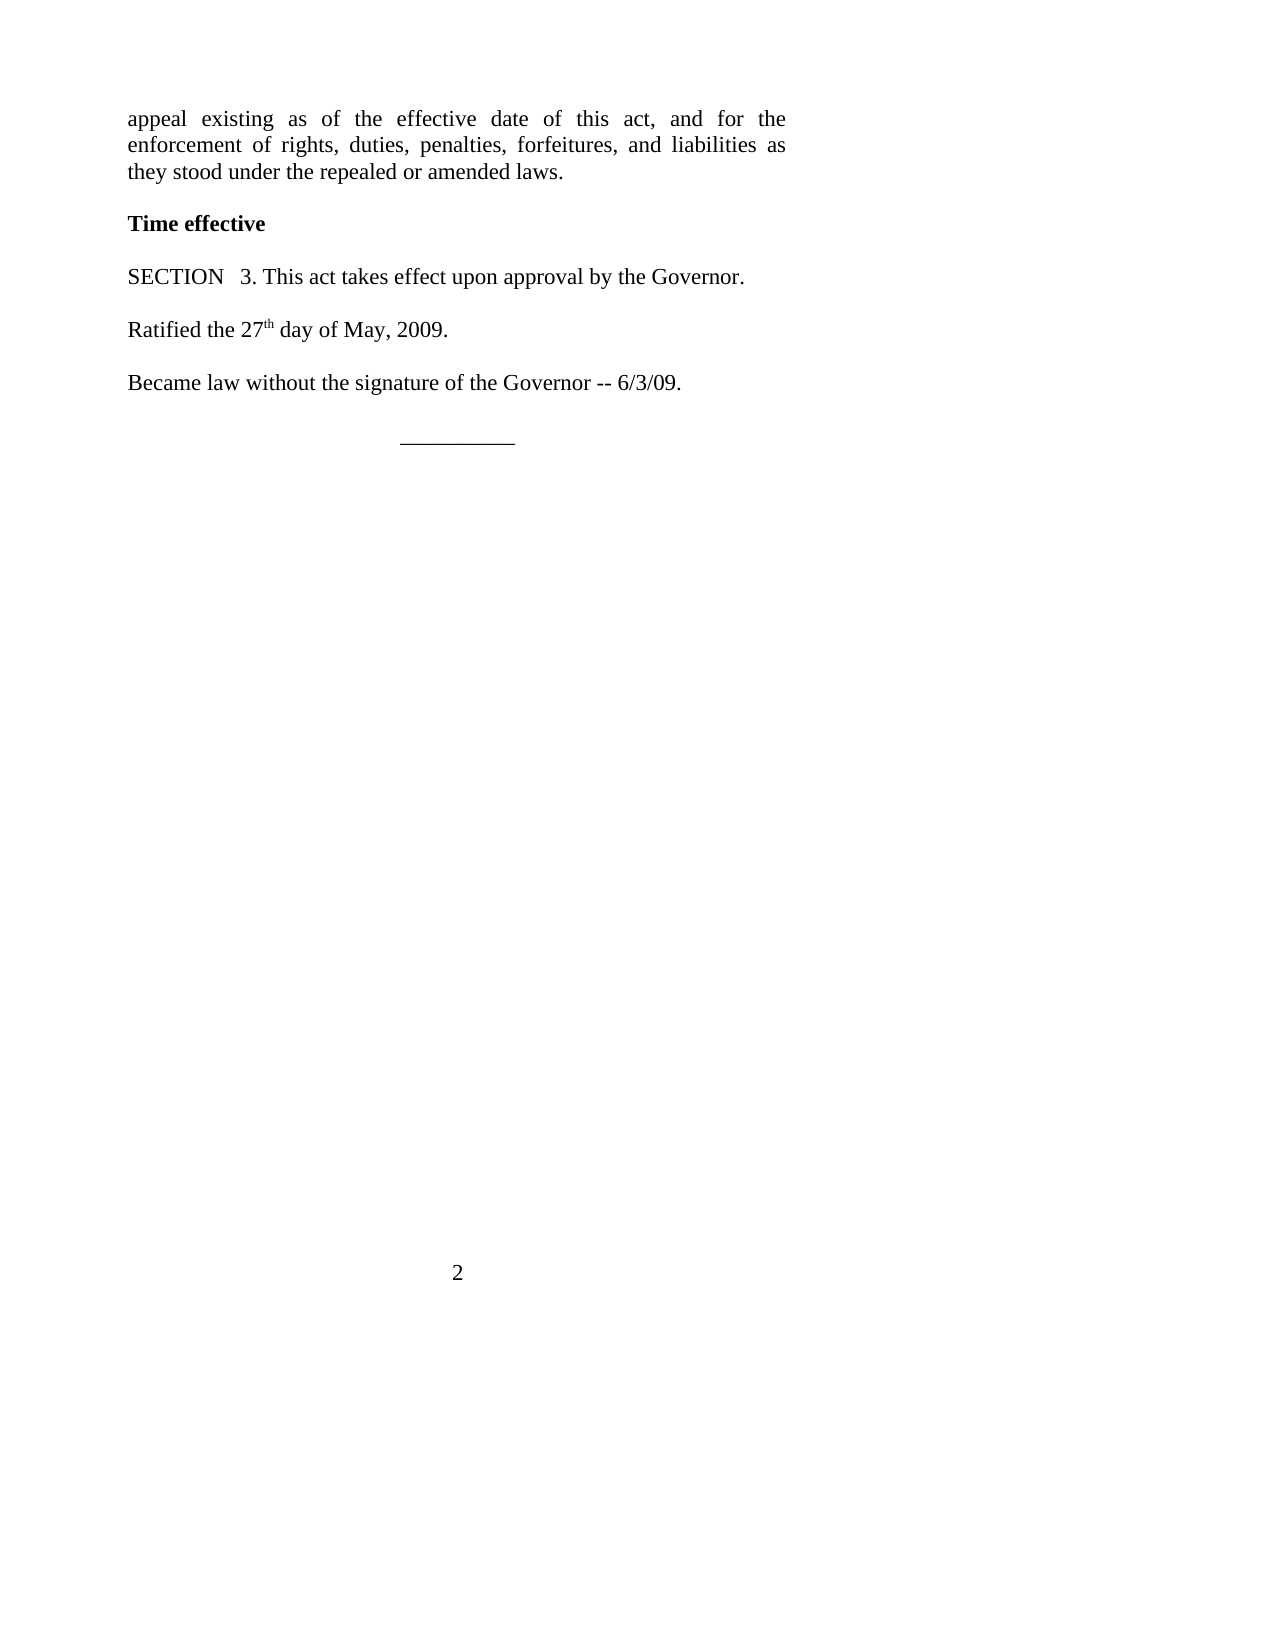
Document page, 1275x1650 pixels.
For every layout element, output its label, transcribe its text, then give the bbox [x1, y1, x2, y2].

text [127, 105, 787, 184]
text SECTION 3. This act takes effect upon approval by the Governor. [127, 263, 787, 289]
text Became law without the signature of the Governor -- 6/3/09. [127, 368, 787, 395]
text __________ [127, 421, 787, 448]
text Ratified the 27th day of May, 2009. [127, 316, 787, 342]
text Time effective [127, 210, 787, 237]
